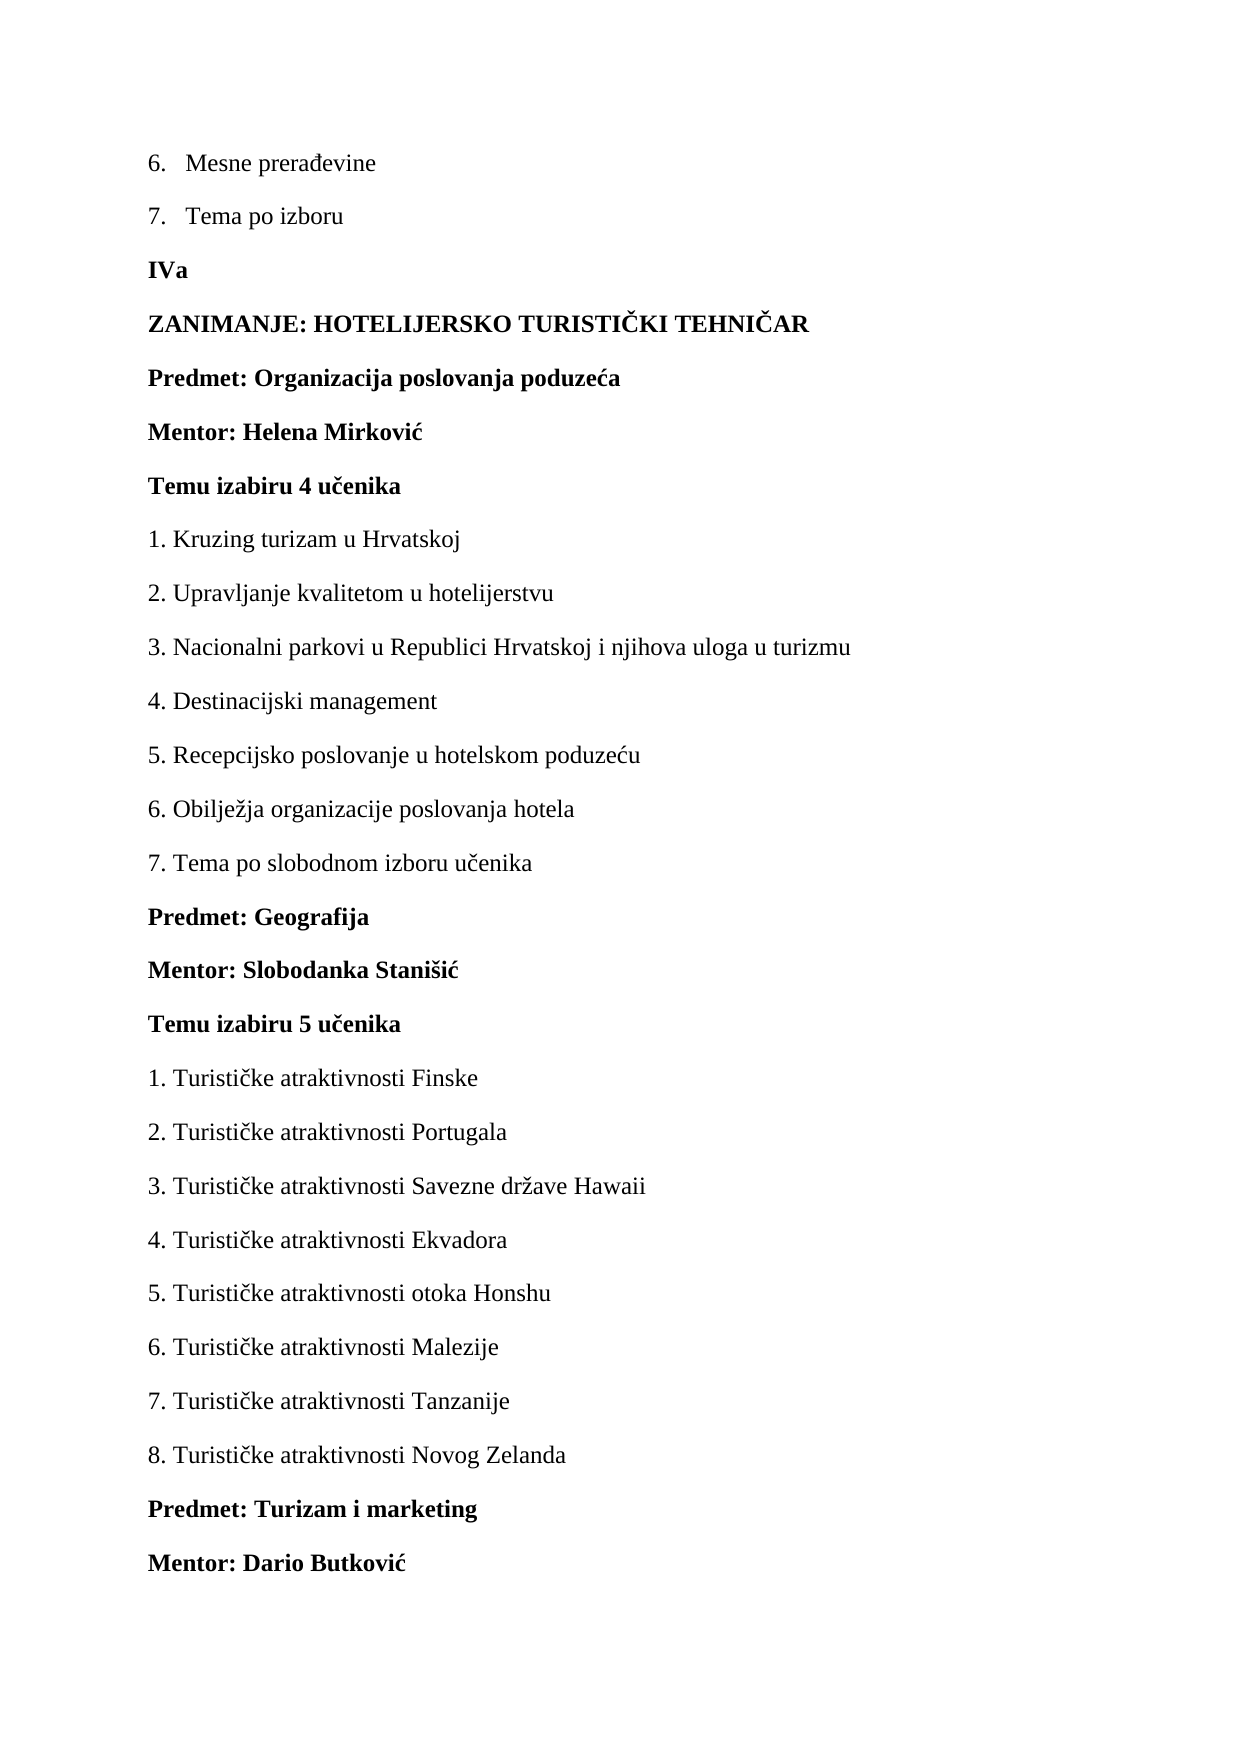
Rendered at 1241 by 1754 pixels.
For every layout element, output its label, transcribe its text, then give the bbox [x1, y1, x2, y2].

text Mentor: Slobodanka Stanišić [148, 955, 1093, 984]
text 7. Tema po slobodnom izboru učenika [148, 848, 1093, 876]
text Temu izabiru 4 učenika [148, 471, 1093, 499]
text 7. Turističke atraktivnosti Tanzanije [148, 1386, 1093, 1415]
text 6. Obilježja organizacije poslovanja hotela [148, 794, 1093, 823]
list Tema po izboru [148, 201, 1093, 230]
text 3. Turističke atraktivnosti Savezne države Hawaii [148, 1171, 1093, 1199]
text Predmet: Turizam i marketing [148, 1494, 1093, 1523]
text 5. Recepcijsko poslovanje u hotelskom poduzeću [148, 740, 1093, 769]
text 4. Destinacijski management [148, 686, 1093, 715]
text 1. Turističke atraktivnosti Finske [148, 1063, 1093, 1092]
text Predmet: Organizacija poslovanja poduzeća [148, 363, 1093, 392]
text 8. Turističke atraktivnosti Novog Zelanda [148, 1440, 1093, 1469]
text Mentor: Dario Butković [148, 1548, 1093, 1577]
text ZANIMANJE: HOTELIJERSKO TURISTIČKI TEHNIČAR [148, 309, 1093, 338]
text 1. Kruzing turizam u Hrvatskoj [148, 524, 1093, 553]
list Mesne prerađevine [148, 148, 1093, 176]
text 2. Turističke atraktivnosti Portugala [148, 1117, 1093, 1146]
text 3. Nacionalni parkovi u Republici Hrvatskoj i njihova uloga u turizmu [148, 632, 1093, 661]
text IVa [148, 255, 1093, 284]
text 2. Upravljanje kvalitetom u hotelijerstvu [148, 578, 1093, 607]
text 4. Turističke atraktivnosti Ekvadora [148, 1225, 1093, 1253]
text 6. Turističke atraktivnosti Malezije [148, 1332, 1093, 1361]
text 5. Turističke atraktivnosti otoka Honshu [148, 1278, 1093, 1307]
text Mentor: Helena Mirković [148, 417, 1093, 446]
text Temu izabiru 5 učenika [148, 1009, 1093, 1038]
text Predmet: Geografija [148, 902, 1093, 930]
